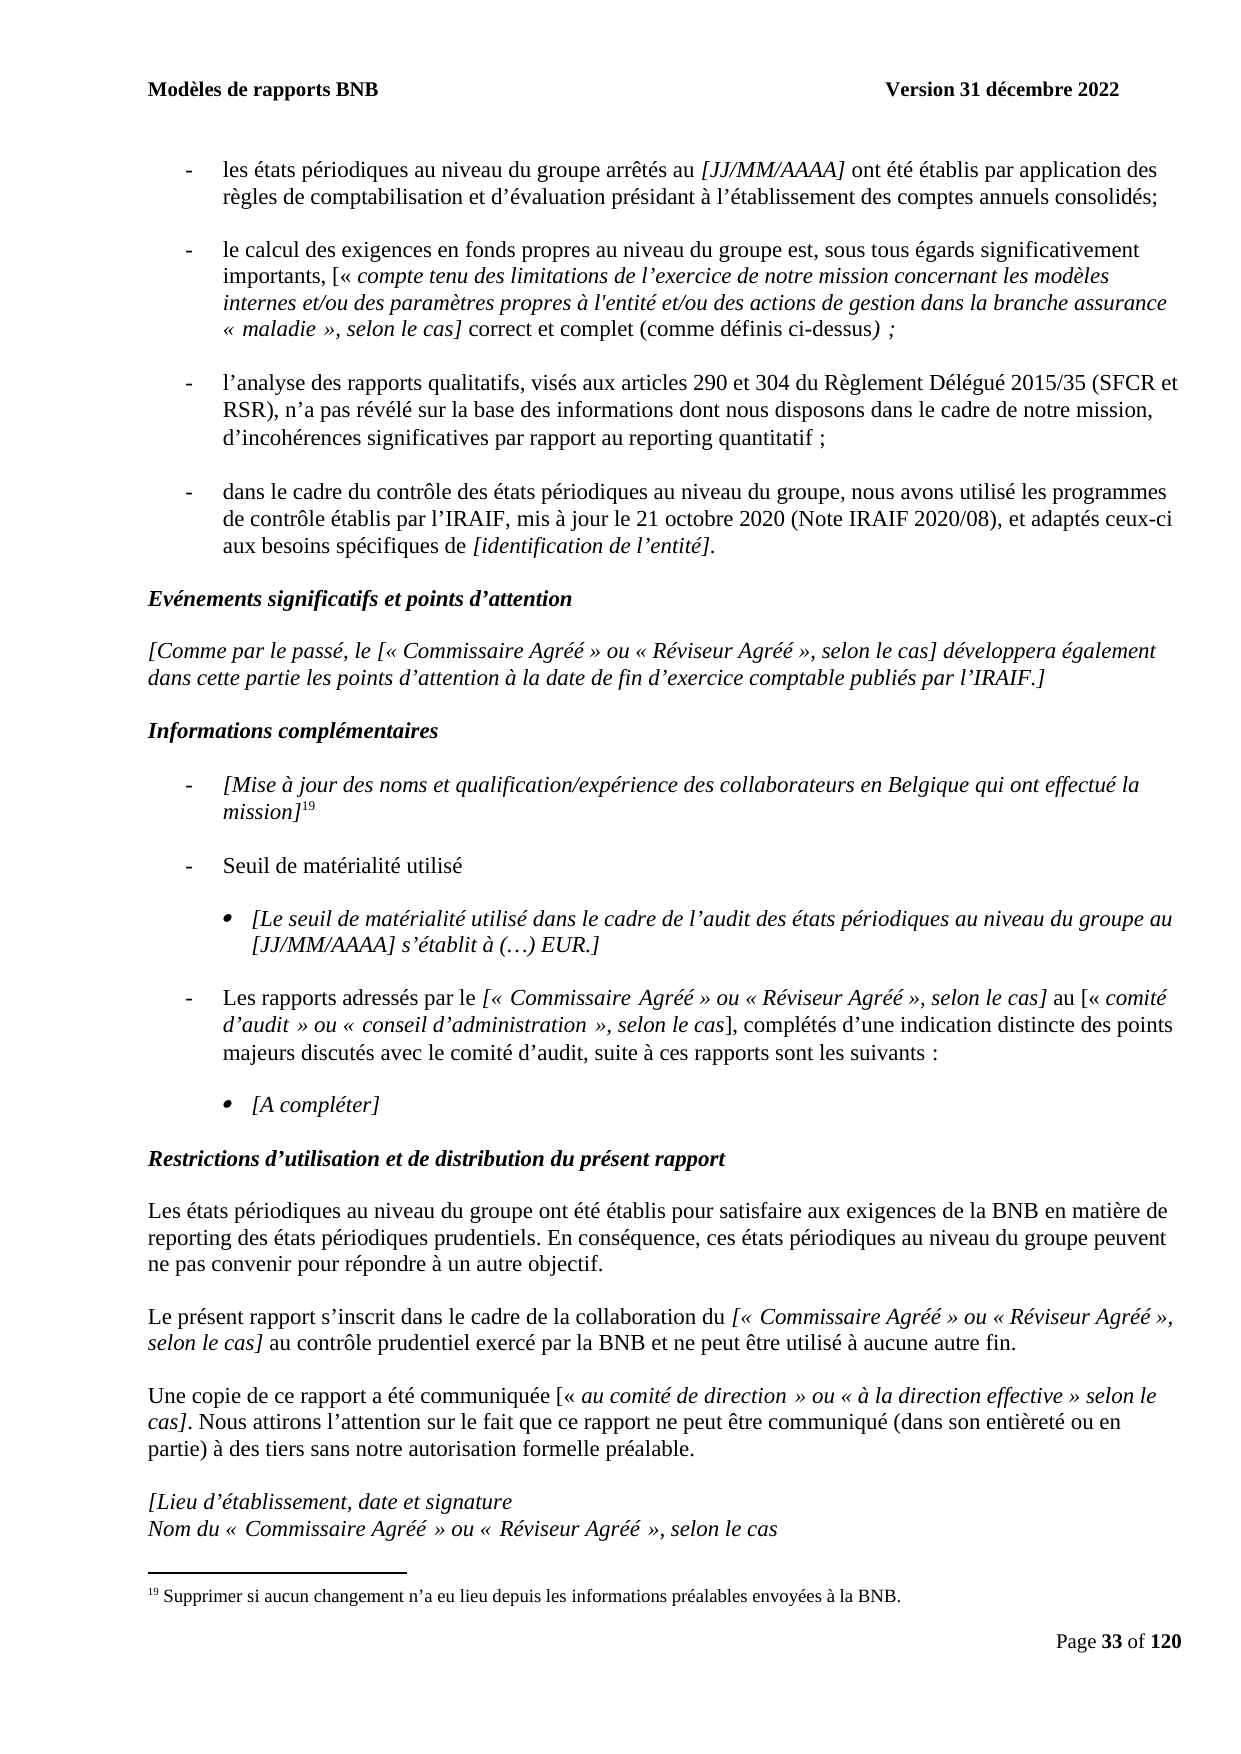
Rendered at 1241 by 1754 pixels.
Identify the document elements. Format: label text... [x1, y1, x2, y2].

list [Mise à jour des noms et qualification/expérience des collaborateurs en Belgique qui ont effectué la mission] [185, 770, 1181, 824]
list les états périodiques au niveau du groupe arrêtés au [JJ/MM/AAAA] ont été établis par application des règles de comptabilisation et d’évaluation présidant à l’établissement des comptes annuels consolidés; [185, 155, 1181, 209]
text Nom du « Commissaire Agréé » ou « Réviseur Agréé », selon le cas [148, 1514, 1181, 1541]
text Une copie de ce rapport a été communiquée [« au comité de direction » ou « à la direction effective » selon le cas]. Nous attirons l’attention sur le fait que ce rapport ne peut être communiqué (dans son entièreté ou en partie) à des tiers sans notre autorisation formelle préalable. [148, 1382, 1181, 1461]
text Les états périodiques au niveau du groupe ont été établis pour satisfaire aux exigences de la BNB en matière de reporting des états périodiques prudentiels. En conséquence, ces états périodiques au niveau du groupe peuvent ne pas convenir pour répondre à un autre objectif. [148, 1197, 1181, 1276]
list Seuil de matérialité utilisé [185, 851, 1181, 878]
list dans le cadre du contrôle des états périodiques au niveau du groupe, nous avons utilisé les programmes de contrôle établis par l’IRAIF, mis à jour le 21 octobre 2020 (Note IRAIF 2020/08), et adaptés ceux-ci aux besoins spécifiques de [identification de l’entité]. [185, 477, 1181, 558]
text Restrictions d’utilisation et de distribution du présent rapport [148, 1144, 1181, 1171]
text Evénements significatifs et points d’attention [148, 585, 1181, 611]
list Les rapports adressés par le [« Commissaire Agréé » ou « Réviseur Agréé », selon le cas] au [« comité d’audit » ou « conseil d’administration », selon le cas], complétés d’une indication distincte des points majeurs discutés avec le comité d’audit, suite à ces rapports sont les suivants : [185, 984, 1181, 1065]
list [A compléter] [221, 1091, 1181, 1118]
text Le présent rapport s’inscrit dans le cadre de la collaboration du [« Commissaire Agréé » ou « Réviseur Agréé », selon le cas] au contrôle prudentiel exercé par la BNB et ne peut être utilisé à aucune autre fin. [148, 1303, 1181, 1356]
list le calcul des exigences en fonds propres au niveau du groupe est, sous tous égards significativement importants, [« compte tenu des limitations de l’exercice de notre mission concernant les modèles internes et/ou des paramètres propres à l'entité et/ou des actions de gestion dans la branche assurance « maladie », selon le cas] correct et complet (comme définis ci-dessus) ; [185, 236, 1181, 342]
text [Lieu d’établissement, date et signature [148, 1487, 1181, 1514]
text [Comme par le passé, le [« Commissaire Agréé » ou « Réviseur Agréé », selon le cas] développera également dans cette partie les points d’attention à la date de fin d’exercice comptable publiés par l’IRAIF.] [148, 637, 1181, 690]
list [Le seuil de matérialité utilisé dans le cadre de l’audit des états périodiques au niveau du groupe au [JJ/MM/AAAA] s’établit à (…) EUR.] [221, 904, 1181, 957]
text Informations complémentaires [148, 716, 1181, 743]
list l’analyse des rapports qualitatifs, visés aux articles 290 et 304 du Règlement Délégué 2015/35 (SFCR et RSR), n’a pas révélé sur la base des informations dont nous disposons dans le cadre de notre mission, d’incohérences significatives par rapport au reporting quantitatif ; [185, 369, 1181, 450]
